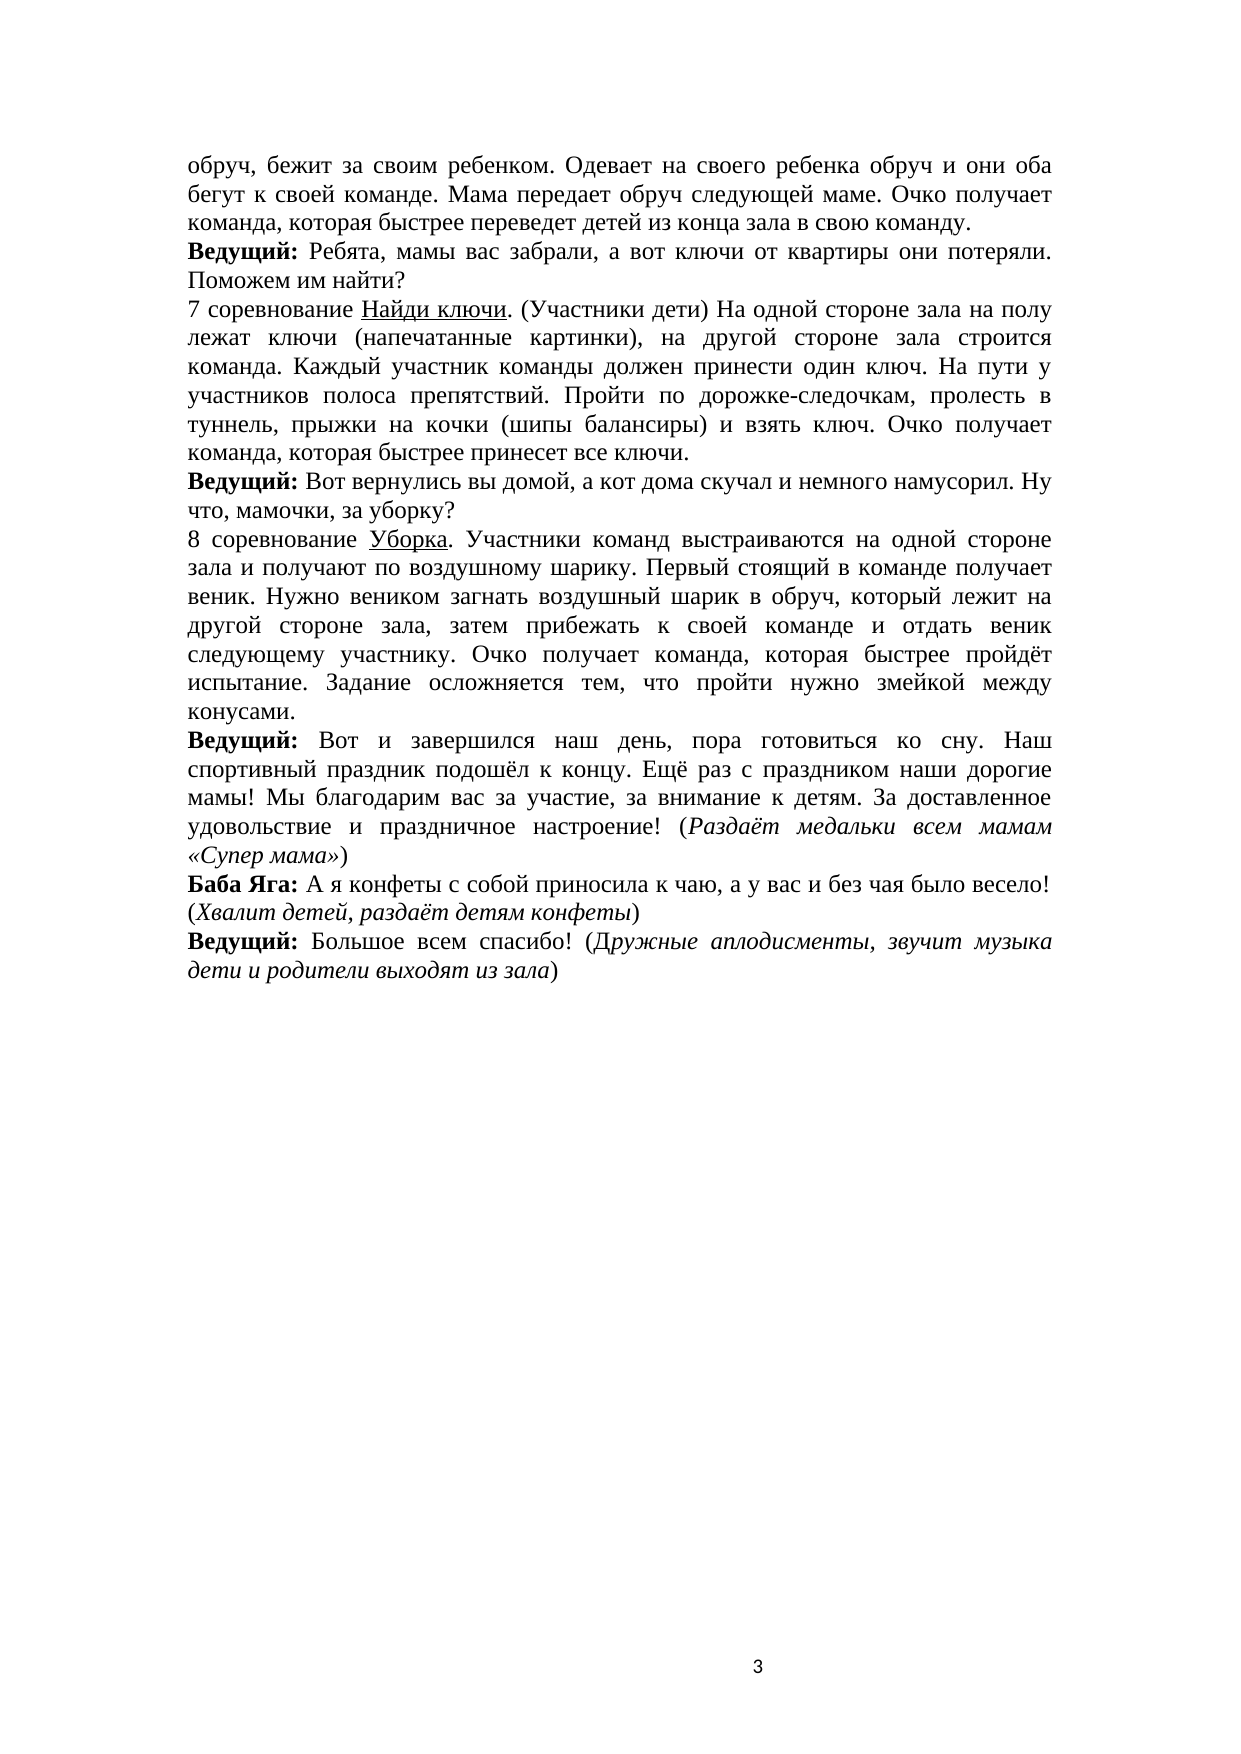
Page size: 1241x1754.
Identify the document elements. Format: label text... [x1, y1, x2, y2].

text Ведущий: Ребята, мамы вас забрали, а вот ключи от квартиры они потеряли. Поможем им найти? [187, 236, 1053, 294]
text 8 соревнование Уборка. Участники команд выстраиваются на одной стороне зала и получают по воздушному шарику. Первый стоящий в команде получает веник. Нужно веником загнать воздушный шарик в обруч, который лежит на другой стороне зала, затем прибежать к своей команде и отдать веник следующему участнику. Очко получает команда, которая быстрее пройдёт испытание. Задание осложняется тем, что пройти нужно змейкой между конусами. [187, 524, 1053, 725]
text Баба Яга: А я конфеты с собой приносила к чаю, а у вас и без чая было весело! (Хвалит детей, раздаёт детям конфеты) [187, 869, 1053, 926]
text 7 соревнование Найди ключи. (Участники дети) На одной стороне зала на полу лежат ключи (напечатанные картинки), на другой стороне зала строится команда. Каждый участник команды должен принести один ключ. На пути у участников полоса препятствий. Пройти по дорожке-следочкам, пролесть в туннель, прыжки на кочки (шипы балансиры) и взять ключ. Очко получает команда, которая быстрее принесет все ключи. [187, 294, 1053, 466]
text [187, 150, 1053, 236]
text Ведущий: Большое всем спасибо! (Дружные аплодисменты, звучит музыка дети и родители выходят из зала) [187, 926, 1053, 984]
text Ведущий: Вот вернулись вы домой, а кот дома скучал и немного намусорил. Ну что, мамочки, за уборку? [187, 466, 1053, 524]
text Ведущий: Вот и завершился наш день, пора готовиться ко сну. Наш спортивный праздник подошёл к концу. Ещё раз с праздником наши дорогие мамы! Мы благодарим вас за участие, за внимание к детям. За доставленное удовольствие и праздничное настроение! (Раздаёт медальки всем мамам «Супер мама») [187, 725, 1053, 869]
